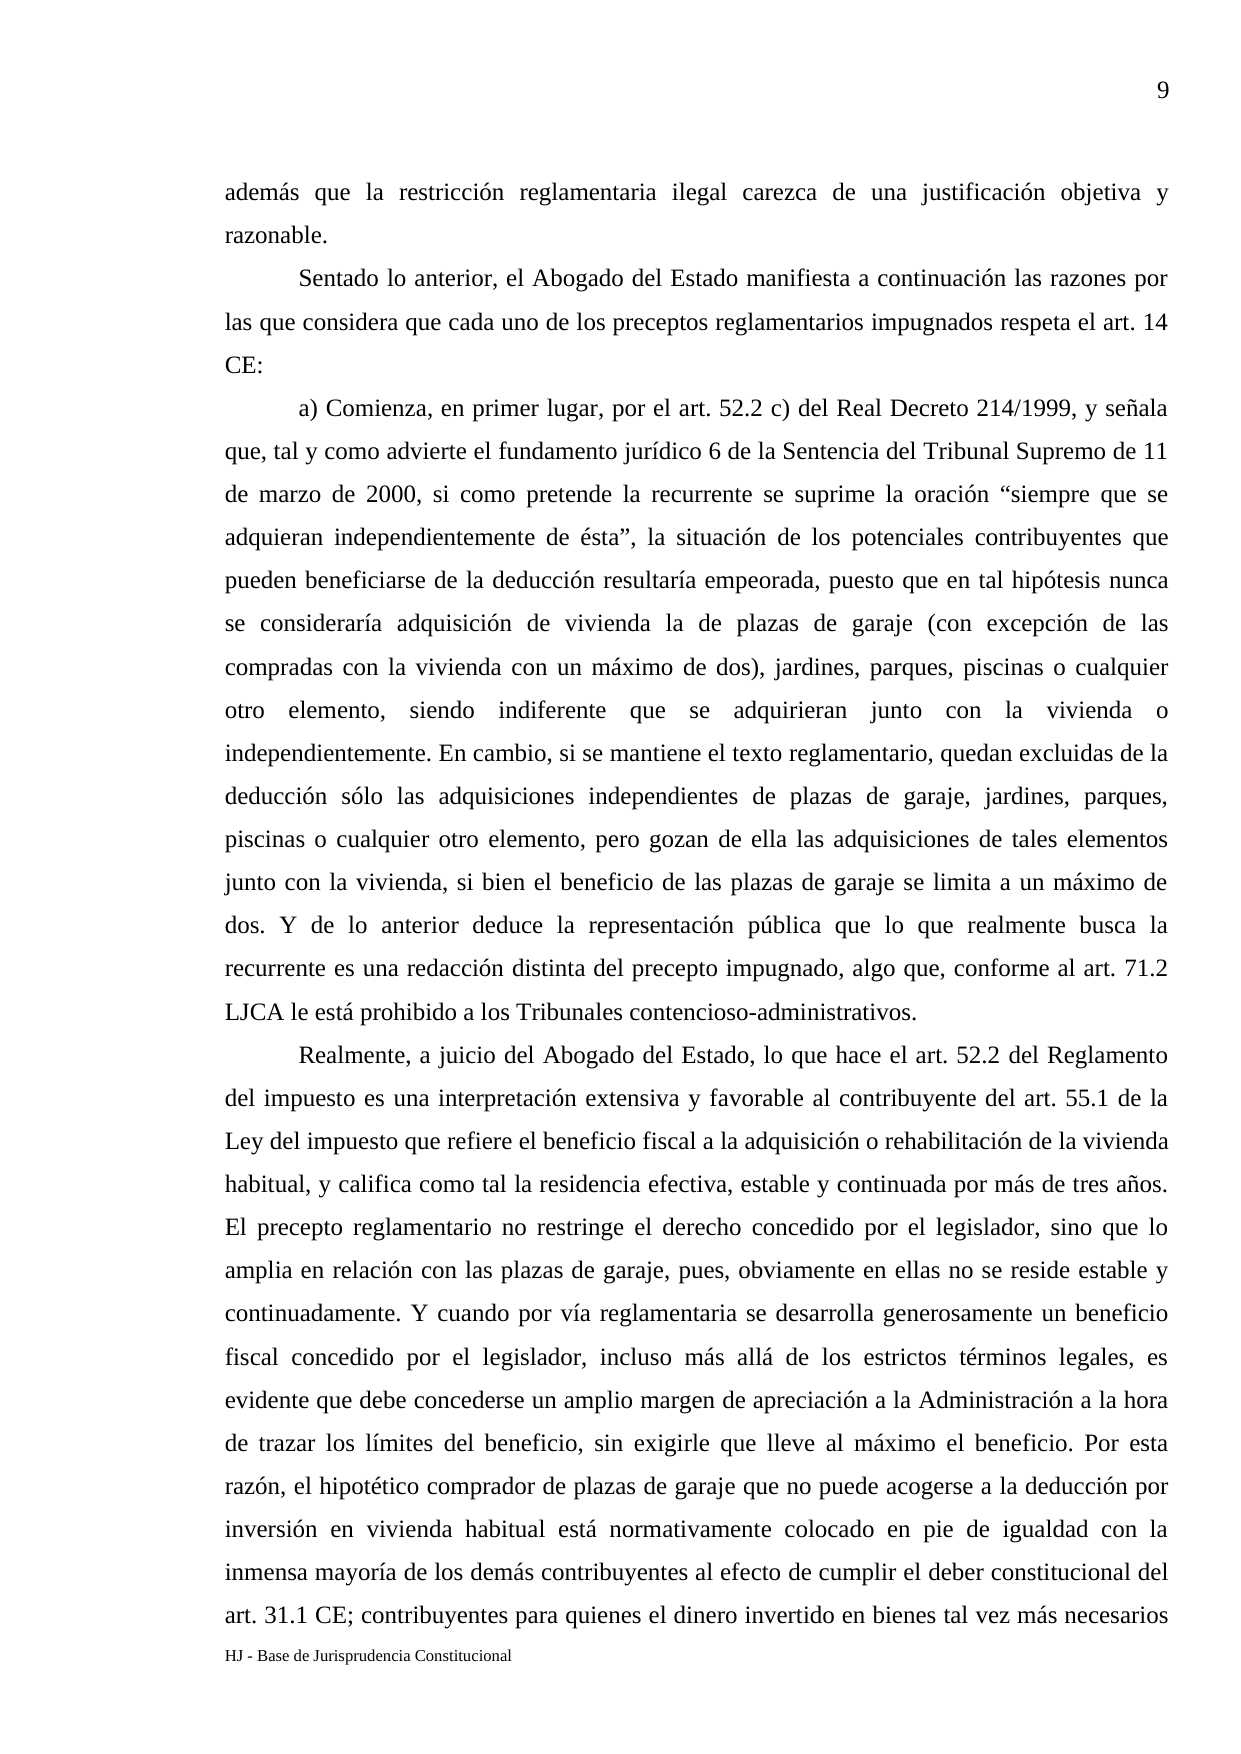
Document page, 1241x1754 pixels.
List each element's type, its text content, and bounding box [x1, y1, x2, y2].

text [224, 1040, 1169, 1629]
text Sentado lo anterior, el Abogado del Estado manifiesta a continuación las razones por las que considera que cada uno de los preceptos reglamentarios impugnados respeta el art. 14 CE: [224, 263, 1169, 378]
text a) Comienza, en primer lugar, por el art. 52.2 c) del Real Decreto 214/1999, y señala que, tal y como advierte el fundamento jurídico 6 de la Sentencia del Tribunal Supremo de 11 de marzo de 2000, si como pretende la recurrente se suprime la oración “siempre que se adquieran independientemente de ésta”, la situación de los potenciales contribuyentes que pueden beneficiarse de la deducción resultaría empeorada, puesto que en tal hipótesis nunca se consideraría adquisición de vivienda la de plazas de garaje (con excepción de las compradas con la vivienda con un máximo de dos), jardines, parques, piscinas o cualquier otro elemento, siendo indiferente que se adquirieran junto con la vivienda o independientemente. En cambio, si se mantiene el texto reglamentario, quedan excluidas de la deducción sólo las adquisiciones independientes de plazas de garaje, jardines, parques, piscinas o cualquier otro elemento, pero gozan de ella las adquisiciones de tales elementos junto con la vivienda, si bien el beneficio de las plazas de garaje se limita a un máximo de dos. Y de lo anterior deduce la representación pública que lo que realmente busca la recurrente es una redacción distinta del precepto impugnado, algo que, conforme al art. 71.2 LJCA le está prohibido a los Tribunales contencioso-administrativos. [224, 393, 1169, 1025]
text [224, 177, 1169, 249]
